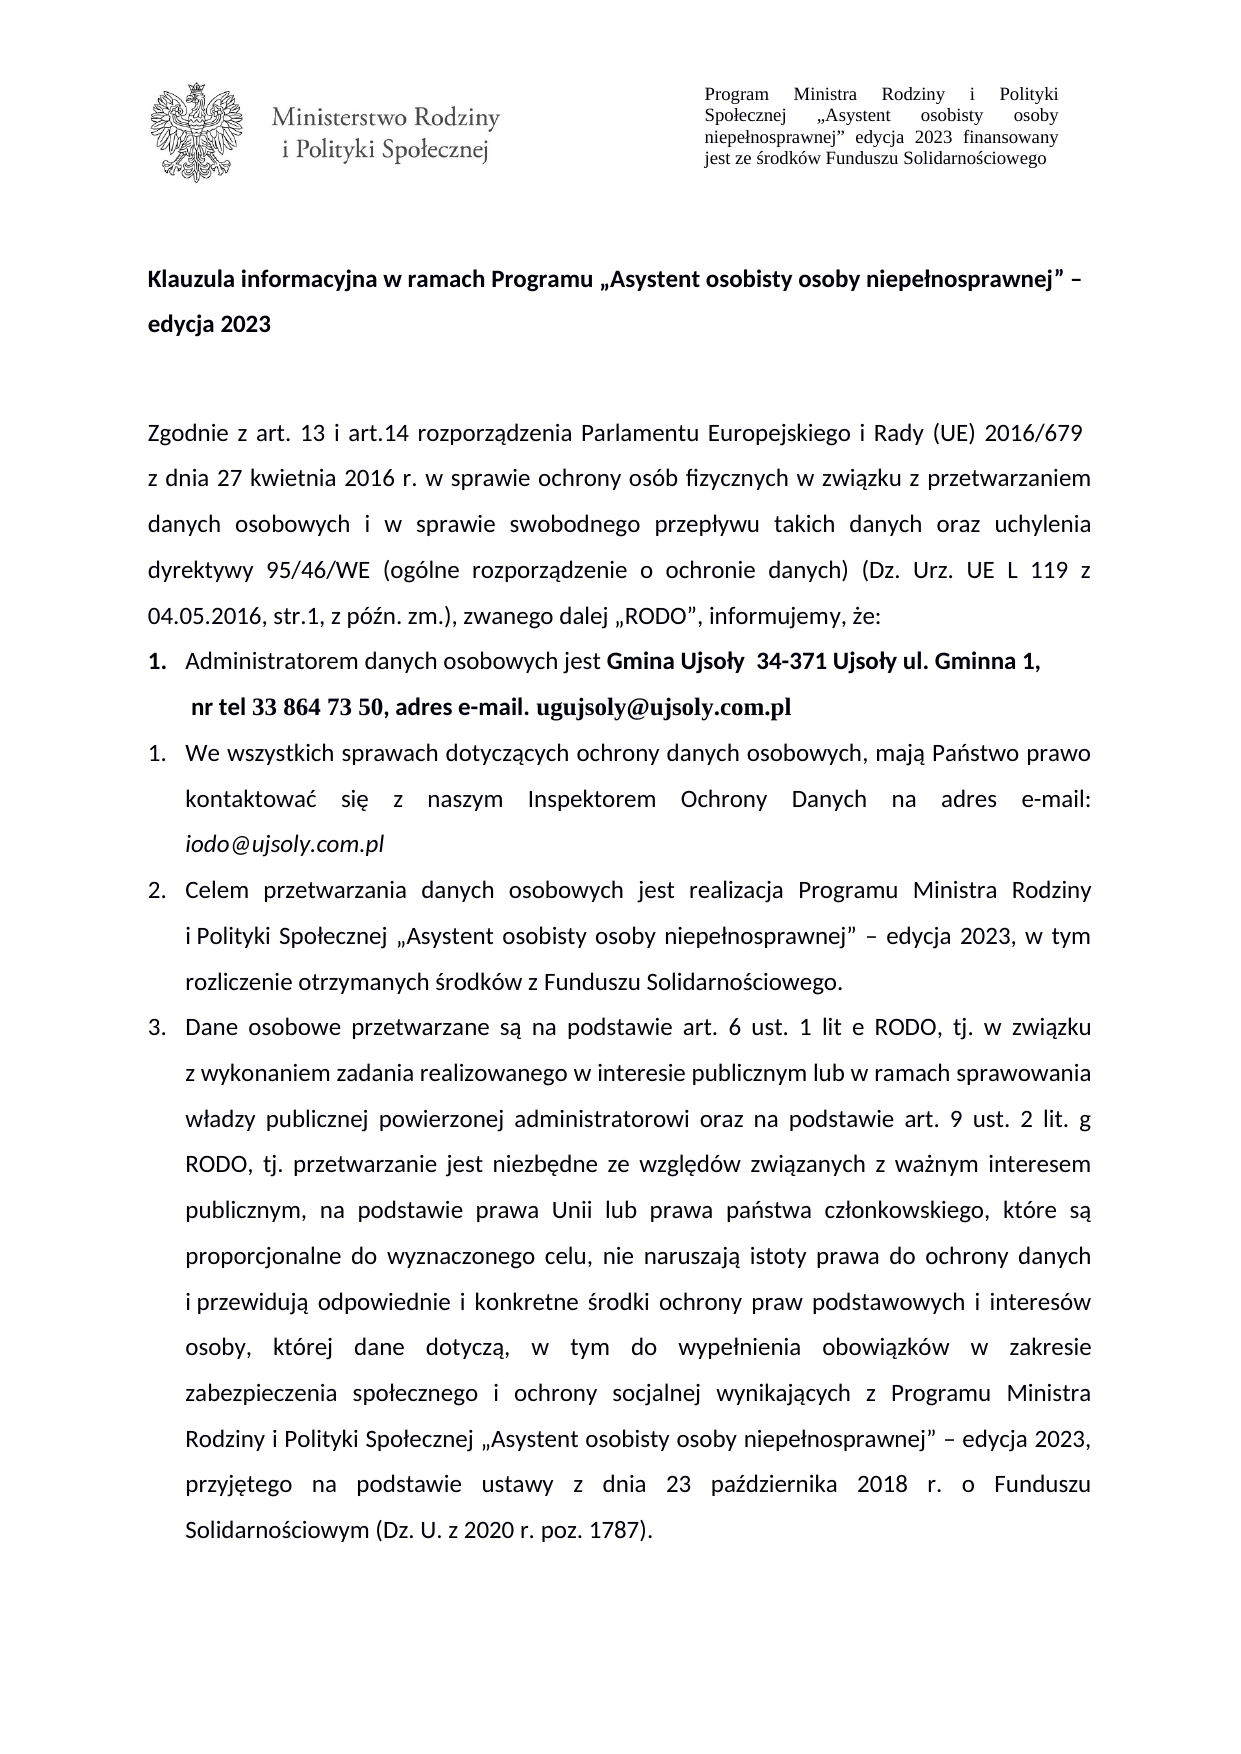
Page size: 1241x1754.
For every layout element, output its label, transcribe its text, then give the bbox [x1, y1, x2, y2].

text nr tel 33 864 73 50, adres e-mail. ugujsoly@ujsoly.com.pl [185, 691, 1093, 722]
text Klauzula informacyjna w ramach Programu „Asystent osobisty osoby niepełnosprawnej” – edycja 2023 [148, 263, 1123, 339]
list Dane osobowe przetwarzane są na podstawie art. 6 ust. 1 lit e RODO, tj. w związku z wykonaniem zadania realizowanego w interesie publicznym lub w ramach sprawowania władzy publicznej powierzonej administratorowi oraz na podstawie art. 9 ust. 2 lit. g RODO, tj. przetwarzanie jest niezbędne ze względów związanych z ważnym interesem publicznym, na podstawie prawa Unii lub prawa państwa członkowskiego, które są proporcjonalne do wyznaczonego celu, nie naruszają istoty prawa do ochrony danych i przewidują odpowiednie i konkretne środki ochrony praw podstawowych i interesów osoby, której dane dotyczą, w tym do wypełnienia obowiązków w zakresie zabezpieczenia społecznego i ochrony socjalnej wynikających z Programu Ministra Rodziny i Polityki Społecznej „Asystent osobisty osoby niepełnosprawnej” – edycja 2023, przyjętego na podstawie ustawy z dnia 23 października 2018 r. o Funduszu Solidarnościowym (Dz. U. z 2020 r. poz. 1787). [148, 1011, 1093, 1545]
list We wszystkich sprawach dotyczących ochrony danych osobowych, mają Państwo prawo kontaktować się z naszym Inspektorem Ochrony Danych na adres e-mail: iodo@ujsoly.com.pl [148, 737, 1093, 859]
picture [147, 73, 504, 187]
list Administratorem danych osobowych jest Gmina Ujsoły 34-371 Ujsoły ul. Gminna 1, [148, 646, 1093, 676]
text Zgodnie z art. 13 i art.14 rozporządzenia Parlamentu Europejskiego i Rady (UE) 2016/679 z dnia 27 kwietnia 2016 r. w sprawie ochrony osób fizycznych w związku z przetwarzaniem danych osobowych i w sprawie swobodnego przepływu takich danych oraz uchylenia dyrektywy 95/46/WE (ogólne rozporządzenie o ochronie danych) (Dz. Urz. UE L 119 z 04.05.2016, str.1, z późn. zm.), zwanego dalej „RODO”, informujemy, że: [148, 417, 1093, 630]
list Celem przetwarzania danych osobowych jest realizacja Programu Ministra Rodziny i Polityki Społecznej „Asystent osobisty osoby niepełnosprawnej” – edycja 2023, w tym rozliczenie otrzymanych środków z Funduszu Solidarnościowego. [148, 874, 1093, 996]
